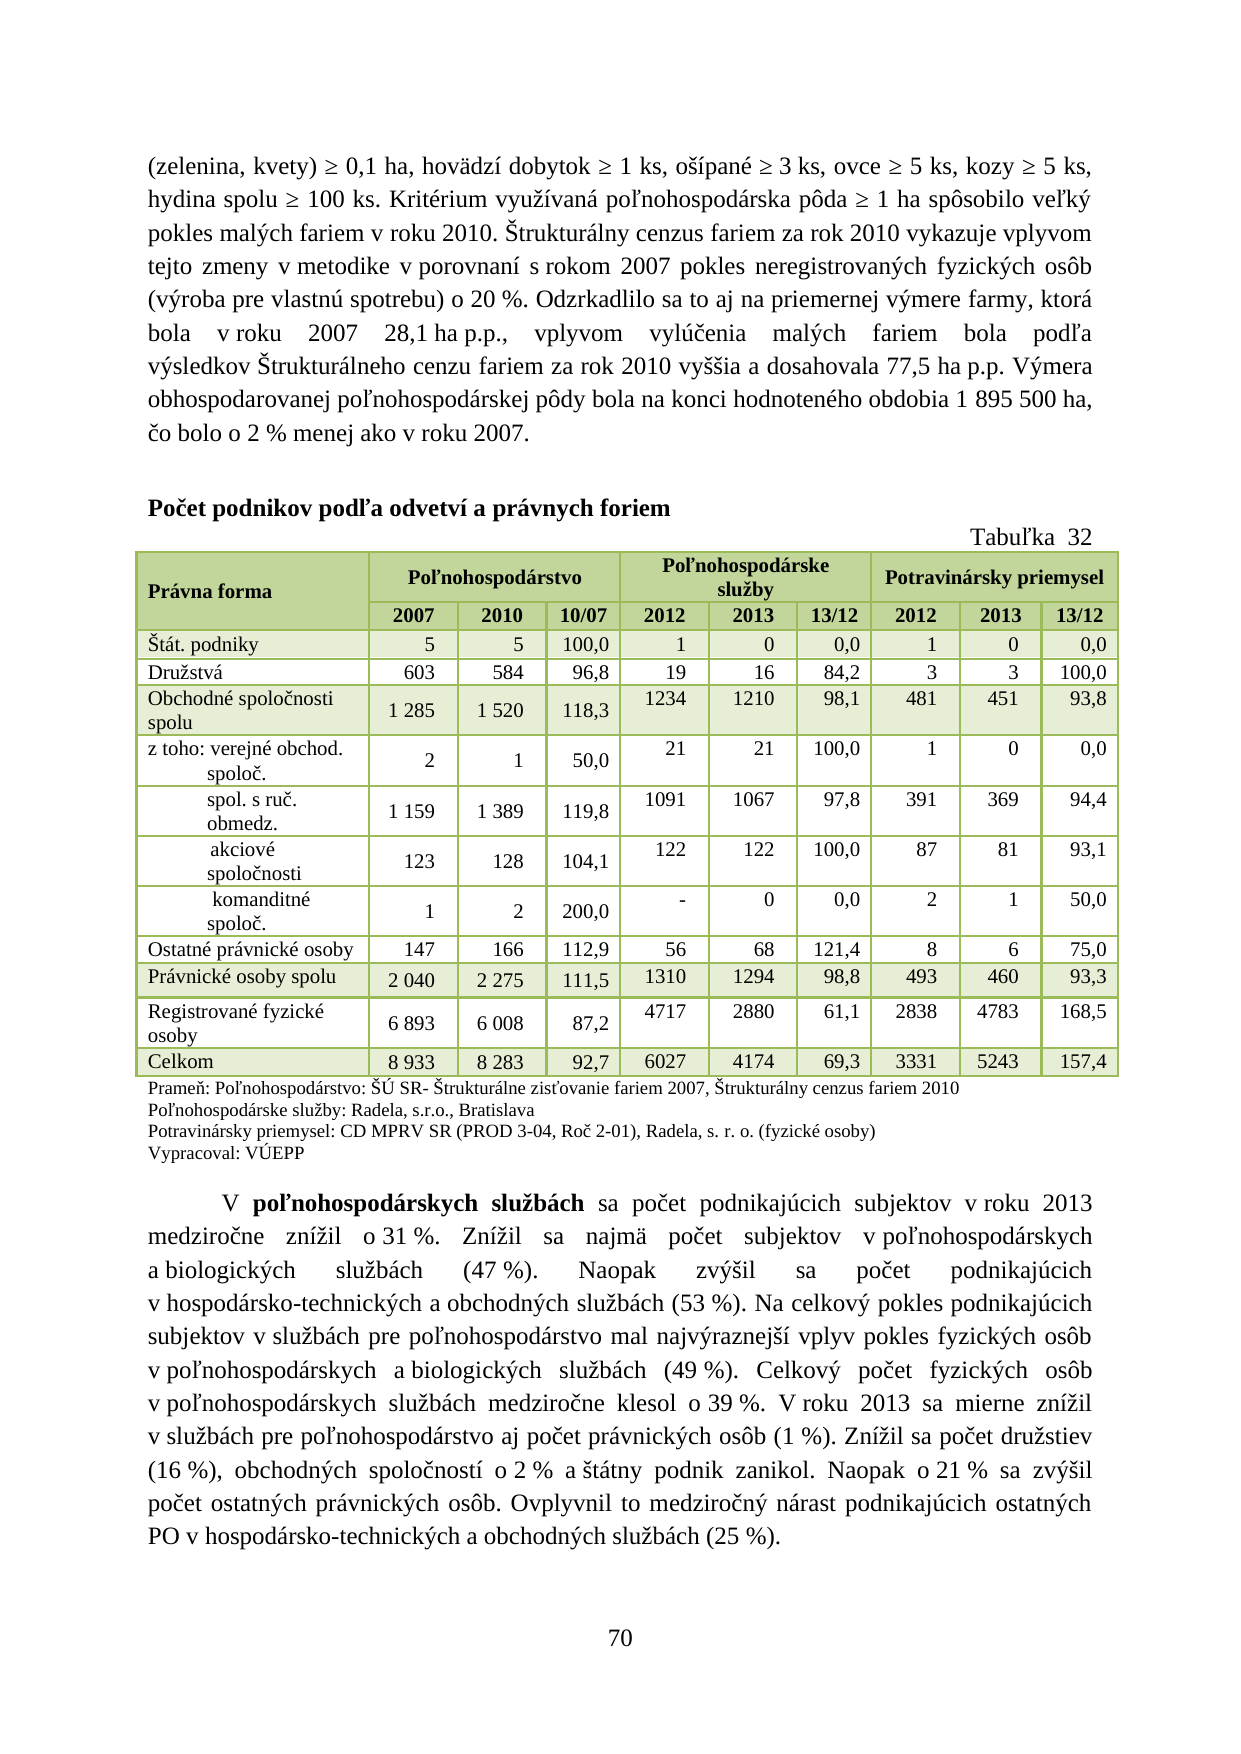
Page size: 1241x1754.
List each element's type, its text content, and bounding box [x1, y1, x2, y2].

text Počet podnikov podľa odvetví a právnych foriem [148, 493, 1092, 522]
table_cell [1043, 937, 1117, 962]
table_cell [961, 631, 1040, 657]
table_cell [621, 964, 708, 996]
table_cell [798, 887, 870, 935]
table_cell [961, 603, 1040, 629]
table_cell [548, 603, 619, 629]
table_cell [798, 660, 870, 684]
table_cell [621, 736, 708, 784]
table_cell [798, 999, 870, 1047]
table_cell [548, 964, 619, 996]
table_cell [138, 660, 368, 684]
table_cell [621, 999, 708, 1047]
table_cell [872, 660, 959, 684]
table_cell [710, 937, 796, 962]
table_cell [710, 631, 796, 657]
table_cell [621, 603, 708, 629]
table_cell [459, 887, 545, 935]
text Potravinársky priemysel: CD MPRV SR (PROD 3-04, Roč 2-01), Radela, s. r. o. (fyzické osoby) [148, 1120, 1092, 1142]
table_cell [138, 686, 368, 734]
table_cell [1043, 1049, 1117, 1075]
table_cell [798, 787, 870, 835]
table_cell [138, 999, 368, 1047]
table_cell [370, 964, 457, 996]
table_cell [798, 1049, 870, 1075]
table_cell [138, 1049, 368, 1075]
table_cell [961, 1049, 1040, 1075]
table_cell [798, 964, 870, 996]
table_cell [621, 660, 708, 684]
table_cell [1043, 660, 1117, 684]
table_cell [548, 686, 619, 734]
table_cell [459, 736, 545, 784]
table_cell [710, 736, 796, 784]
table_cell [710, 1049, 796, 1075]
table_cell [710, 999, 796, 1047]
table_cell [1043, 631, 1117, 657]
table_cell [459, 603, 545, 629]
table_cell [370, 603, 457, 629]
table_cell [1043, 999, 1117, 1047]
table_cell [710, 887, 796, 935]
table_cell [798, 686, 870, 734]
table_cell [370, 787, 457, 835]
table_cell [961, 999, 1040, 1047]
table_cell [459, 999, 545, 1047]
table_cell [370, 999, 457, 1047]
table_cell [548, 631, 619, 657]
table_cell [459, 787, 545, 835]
text Tabuľka 32 [148, 522, 1092, 551]
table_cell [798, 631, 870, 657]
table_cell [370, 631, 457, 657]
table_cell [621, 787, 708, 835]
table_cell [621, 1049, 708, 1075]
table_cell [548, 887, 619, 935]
text Prameň: Poľnohospodárstvo: ŠÚ SR- Štrukturálne zisťovanie fariem 2007, Štrukturálny cenzus fariem 2010 [148, 1077, 1092, 1098]
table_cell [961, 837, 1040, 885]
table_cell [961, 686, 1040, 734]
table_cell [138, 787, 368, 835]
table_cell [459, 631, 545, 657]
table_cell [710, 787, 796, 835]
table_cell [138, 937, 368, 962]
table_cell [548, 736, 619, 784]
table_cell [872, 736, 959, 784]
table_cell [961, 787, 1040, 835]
text Poľnohospodárske služby: Radela, s.r.o., Bratislava [148, 1098, 1092, 1120]
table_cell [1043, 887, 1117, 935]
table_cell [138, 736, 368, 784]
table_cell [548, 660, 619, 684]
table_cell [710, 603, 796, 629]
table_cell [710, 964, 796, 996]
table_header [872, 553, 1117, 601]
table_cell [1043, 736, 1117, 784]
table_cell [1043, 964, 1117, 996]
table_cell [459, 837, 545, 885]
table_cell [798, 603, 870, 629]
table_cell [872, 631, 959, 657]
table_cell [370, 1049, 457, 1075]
text V poľnohospodárskych službách sa počet podnikajúcich subjektov v roku 2013 medziročne znížil o 31 %. Znížil sa najmä počet subjektov v poľnohospodárskych a biologických službách (47 %). Naopak zvýšil sa počet podnikajúcich v hospodársko-technických a obchodných službách (53 %). Na celkový pokles podnikajúcich subjektov v službách pre poľnohospodárstvo mal najvýraznejší vplyv pokles fyzických osôb v poľnohospodárskych a biologických službách (49 %). Celkový počet fyzických osôb v poľnohospodárskych službách medziročne klesol o 39 %. V roku 2013 sa mierne znížil v službách pre poľnohospodárstvo aj počet právnických osôb (1 %). Znížil sa počet družstiev (16 %), obchodných spoločností o 2 % a štátny podnik zanikol. Naopak o 21 % sa zvýšil počet ostatných právnických osôb. Ovplyvnil to medziročný nárast podnikajúcich ostatných PO v hospodársko-technických a obchodných službách (25 %). [148, 1185, 1092, 1551]
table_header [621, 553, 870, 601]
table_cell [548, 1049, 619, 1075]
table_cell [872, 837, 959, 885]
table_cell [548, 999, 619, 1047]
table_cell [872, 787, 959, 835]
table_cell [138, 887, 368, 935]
text Vypracoval: VÚEPP [148, 1142, 1092, 1163]
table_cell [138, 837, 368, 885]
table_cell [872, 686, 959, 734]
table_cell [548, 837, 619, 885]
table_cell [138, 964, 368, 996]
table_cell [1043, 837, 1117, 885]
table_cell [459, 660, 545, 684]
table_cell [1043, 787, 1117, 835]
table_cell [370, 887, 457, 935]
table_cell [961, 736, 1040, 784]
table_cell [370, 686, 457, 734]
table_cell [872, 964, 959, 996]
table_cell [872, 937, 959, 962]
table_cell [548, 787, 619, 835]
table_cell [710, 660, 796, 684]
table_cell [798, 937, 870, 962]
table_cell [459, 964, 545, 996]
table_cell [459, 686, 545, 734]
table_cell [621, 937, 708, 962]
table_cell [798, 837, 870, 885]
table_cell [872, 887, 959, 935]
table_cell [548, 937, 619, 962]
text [148, 148, 1092, 448]
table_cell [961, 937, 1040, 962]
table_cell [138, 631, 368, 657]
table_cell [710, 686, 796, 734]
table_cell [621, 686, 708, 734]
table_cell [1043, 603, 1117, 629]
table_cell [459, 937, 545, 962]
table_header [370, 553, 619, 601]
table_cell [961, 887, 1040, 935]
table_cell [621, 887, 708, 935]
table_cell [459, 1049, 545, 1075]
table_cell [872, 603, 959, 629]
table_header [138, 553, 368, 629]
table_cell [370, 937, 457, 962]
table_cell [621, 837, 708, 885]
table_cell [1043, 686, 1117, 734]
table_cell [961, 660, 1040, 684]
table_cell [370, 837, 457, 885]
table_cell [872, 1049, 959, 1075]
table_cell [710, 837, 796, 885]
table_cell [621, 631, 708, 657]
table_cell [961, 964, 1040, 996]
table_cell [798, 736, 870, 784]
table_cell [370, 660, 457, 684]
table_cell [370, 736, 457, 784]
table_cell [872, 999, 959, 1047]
